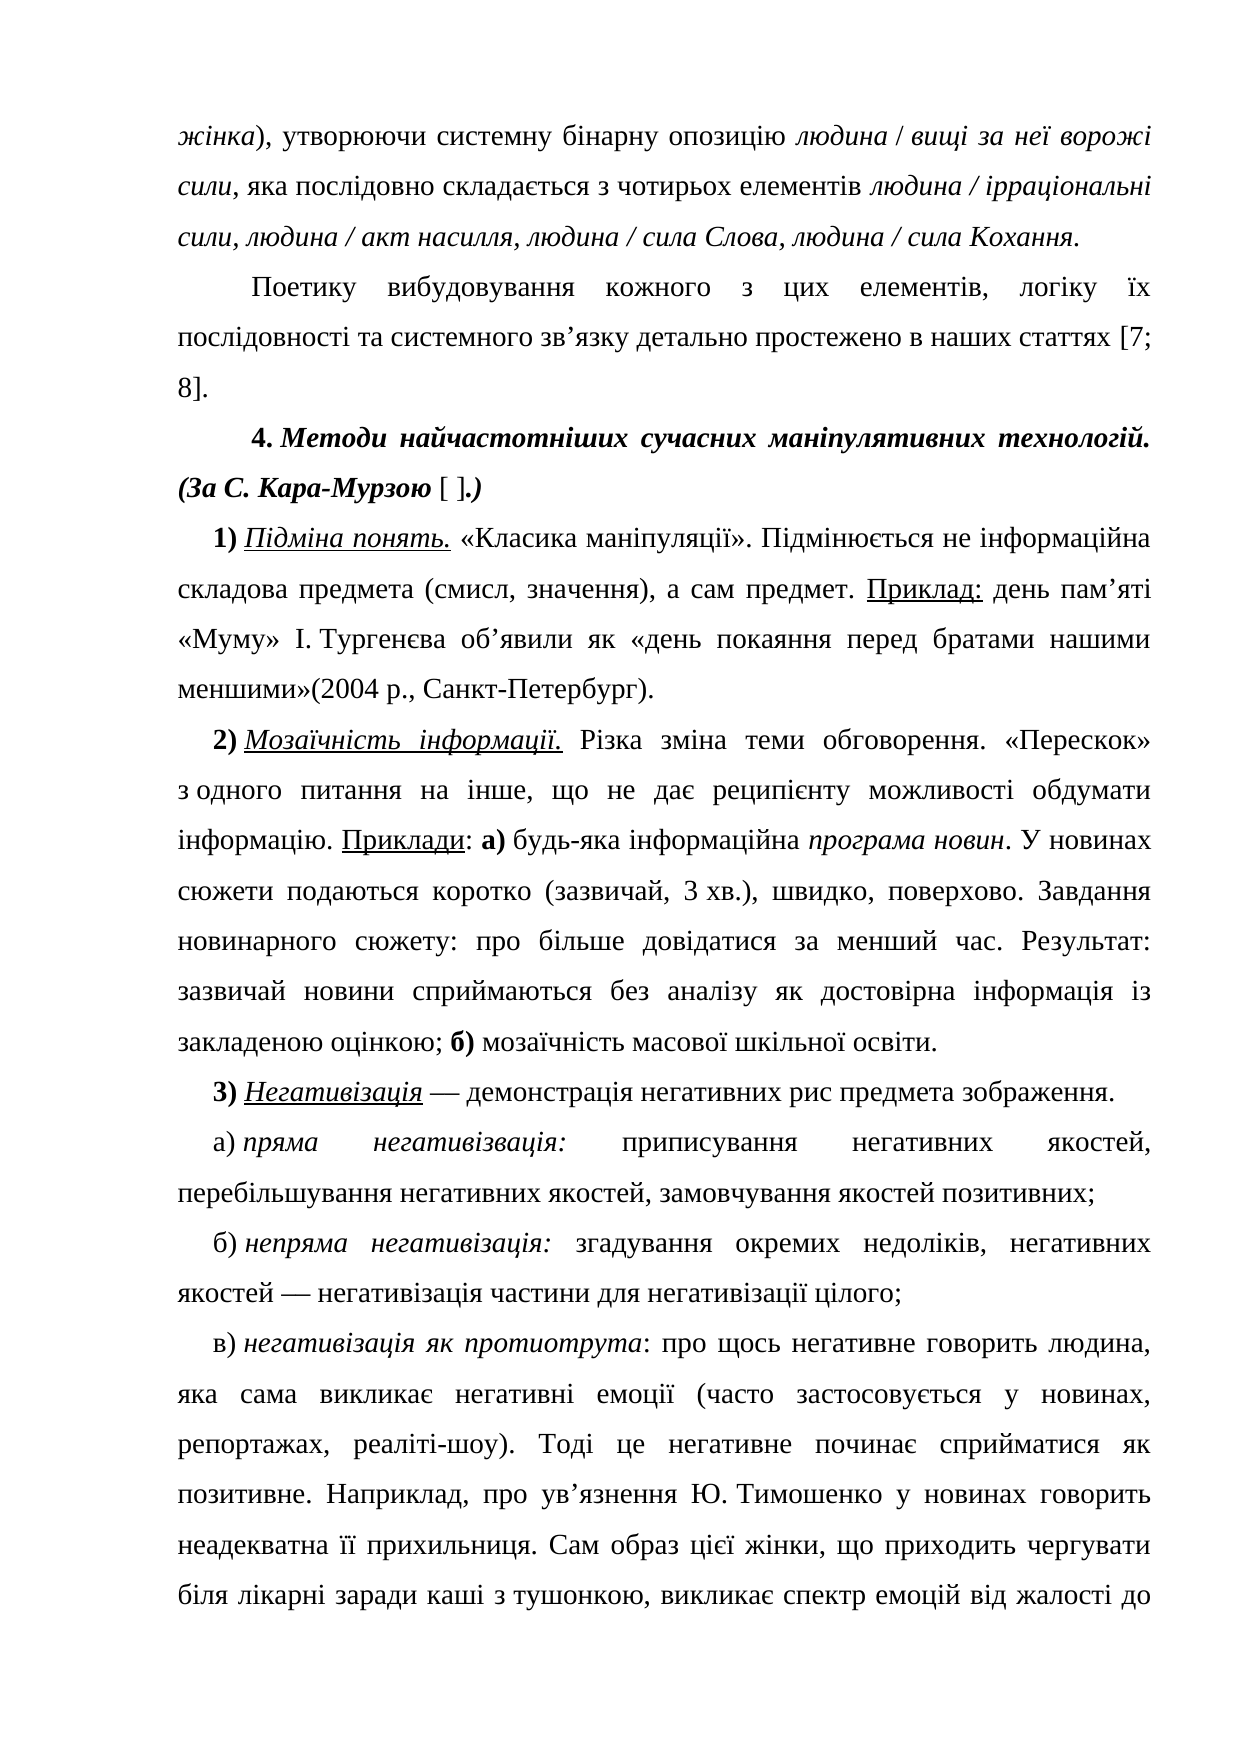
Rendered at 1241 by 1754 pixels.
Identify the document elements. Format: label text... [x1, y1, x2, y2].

text б) непряма негативізація: згадування окремих недоліків, негативних якостей –– негативізація частини для негативізації цілого; [177, 1225, 1152, 1309]
text 2) Мозаїчність інформації. Різка зміна теми обговорення. «Перескок» з одного питання на інше, що не дає реципієнту можливості обдумати інформацію. Приклади: а) будь-яка інформаційна програма новин. У новинах сюжети подаються коротко (зазвичай, 3 хв.), швидко, поверхово. Завдання новинарного сюжету: про більше довідатися за менший час. Результат: зазвичай новини сприймаються без аналізу як достовірна інформація із закладеною оцінкою; б) мозаїчність масової шкільної освіти. [177, 722, 1152, 1057]
text 3) Негативізація –– демонстрація негативних рис предмета зображення. [177, 1074, 1152, 1108]
text 4. Методи найчастотніших сучасних маніпулятивних технологій. (За С. Кара-Мурзою [ ].) [177, 420, 1152, 504]
text а) пряма негативізвація: приписування негативних якостей, перебільшування негативних якостей, замовчування якостей позитивних; [177, 1124, 1152, 1208]
text Поетику вибудовування кожного з цих елементів, логіку їх послідовності та системного зв’язку детально простежено в наших статтях [7; 8]. [177, 269, 1152, 403]
text 1) Підміна понять. «Класика маніпуляції». Підмінюється не інформаційна складова предмета (смисл, значення), а сам предмет. Приклад: день пам’яті «Муму» І. Тургенєва об’явили як «день покаяння перед братами нашими меншими»(2004 р., Санкт-Петербург). [177, 521, 1152, 705]
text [177, 118, 1152, 252]
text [177, 1326, 1152, 1611]
